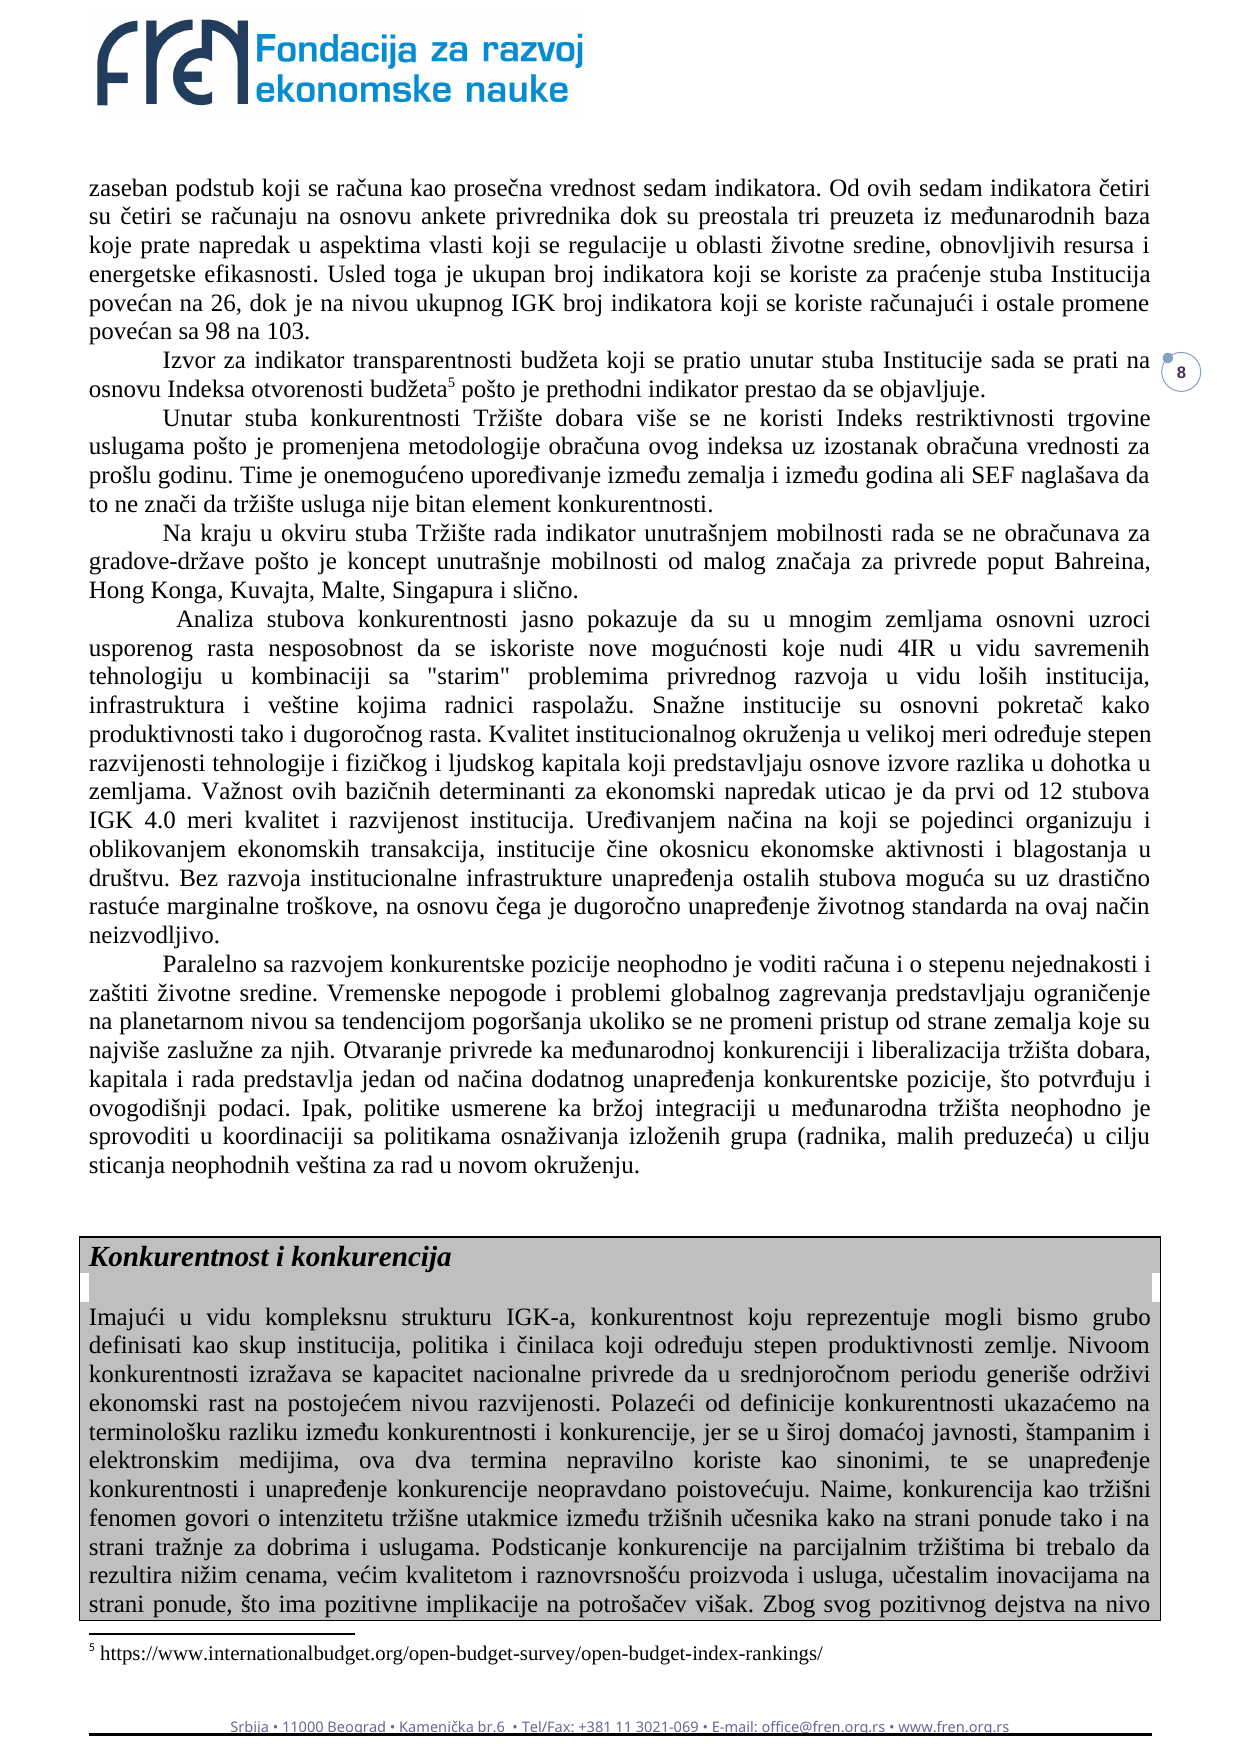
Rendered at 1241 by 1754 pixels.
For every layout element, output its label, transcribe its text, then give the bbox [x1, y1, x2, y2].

text Unutar stuba konkurentnosti Tržište dobara više se ne koristi Indeks restriktivnosti trgovine uslugama pošto je promenjena metodologije obračuna ovog indeksa uz izostanak obračuna vrednosti za prošlu godinu. Time je onemogućeno upoređivanje između zemalja i između godina ali SEF naglašava da to ne znači da tržište usluga nije bitan element konkurentnosti. [89, 403, 1152, 518]
text Izvor za indikator transparentnosti budžeta koji se pratio unutar stuba Institucije sada se prati na osnovu Indeksa otvorenosti budžeta pošto je prethodni indikator prestao da se objavljuje. [89, 345, 1152, 403]
picture [88, 11, 586, 116]
text Paralelno sa razvojem konkurentske pozicije neophodno je voditi računa i o stepenu nejednakosti i zaštiti životne sredine. Vremenske nepogode i problemi globalnog zagrevanja predstavljaju ograničenje na planetarnom nivou sa tendencijom pogoršanja ukoliko se ne promeni pristup od strane zemalja koje su najviše zaslužne za njih. Otvaranje privrede ka međunarodnoj konkurenciji i liberalizacija tržišta dobara, kapitala i rada predstavlja jedan od načina dodatnog unapređenja konkurentske pozicije, što potvrđuju i ovogodišnji podaci. Ipak, politike usmerene ka bržoj integraciji u međunarodna tržišta neophodno je sprovoditi u koordinaciji sa politikama osnaživanja izloženih grupa (radnika, malih preduzeća) u cilju sticanja neophodnih veština za rad u novom okruženju. [89, 949, 1152, 1179]
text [89, 173, 1152, 345]
text Na kraju u okviru stuba Tržište rada indikator unutrašnjem mobilnosti rada se ne obračunava za gradove-države pošto je koncept unutrašnje mobilnosti od malog značaja za privrede poput Bahreina, Hong Konga, Kuvajta, Malte, Singapura i slično. [89, 518, 1152, 604]
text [80, 1299, 1160, 1620]
text Analiza stubova konkurentnosti jasno pokazuje da su u mnogim zemljama osnovni uzroci usporenog rasta nesposobnost da se iskoriste nove mogućnosti koje nudi 4IR u vidu savremenih tehnologiju u kombinaciji sa "starim" problemima privrednog razvoja u vidu loših institucija, infrastruktura i veštine kojima radnici raspolažu. Snažne institucije su osnovni pokretač kako produktivnosti tako i dugoročnog rasta. Kvalitet institucionalnog okruženja u velikoj meri određuje stepen razvijenosti tehnologije i fizičkog i ljudskog kapitala koji predstavljaju osnove izvore razlika u dohotka u zemljama. Važnost ovih bazičnih determinanti za ekonomski napredak uticao je da prvi od 12 stubova IGK 4.0 meri kvalitet i razvijenost institucija. Uređivanjem načina na koji se pojedinci organizuju i oblikovanjem ekonomskih transakcija, institucije čine okosnicu ekonomske aktivnosti i blagostanja u društvu. Bez razvoja institucionalne infrastrukture unapređenja ostalih stubova moguća su uz drastično rastuće marginalne troškove, na osnovu čega je dugoročno unapređenje životnog standarda na ovaj način neizvodljivo. [89, 604, 1152, 949]
text Konkurentnost i konkurencija [80, 1238, 1160, 1273]
